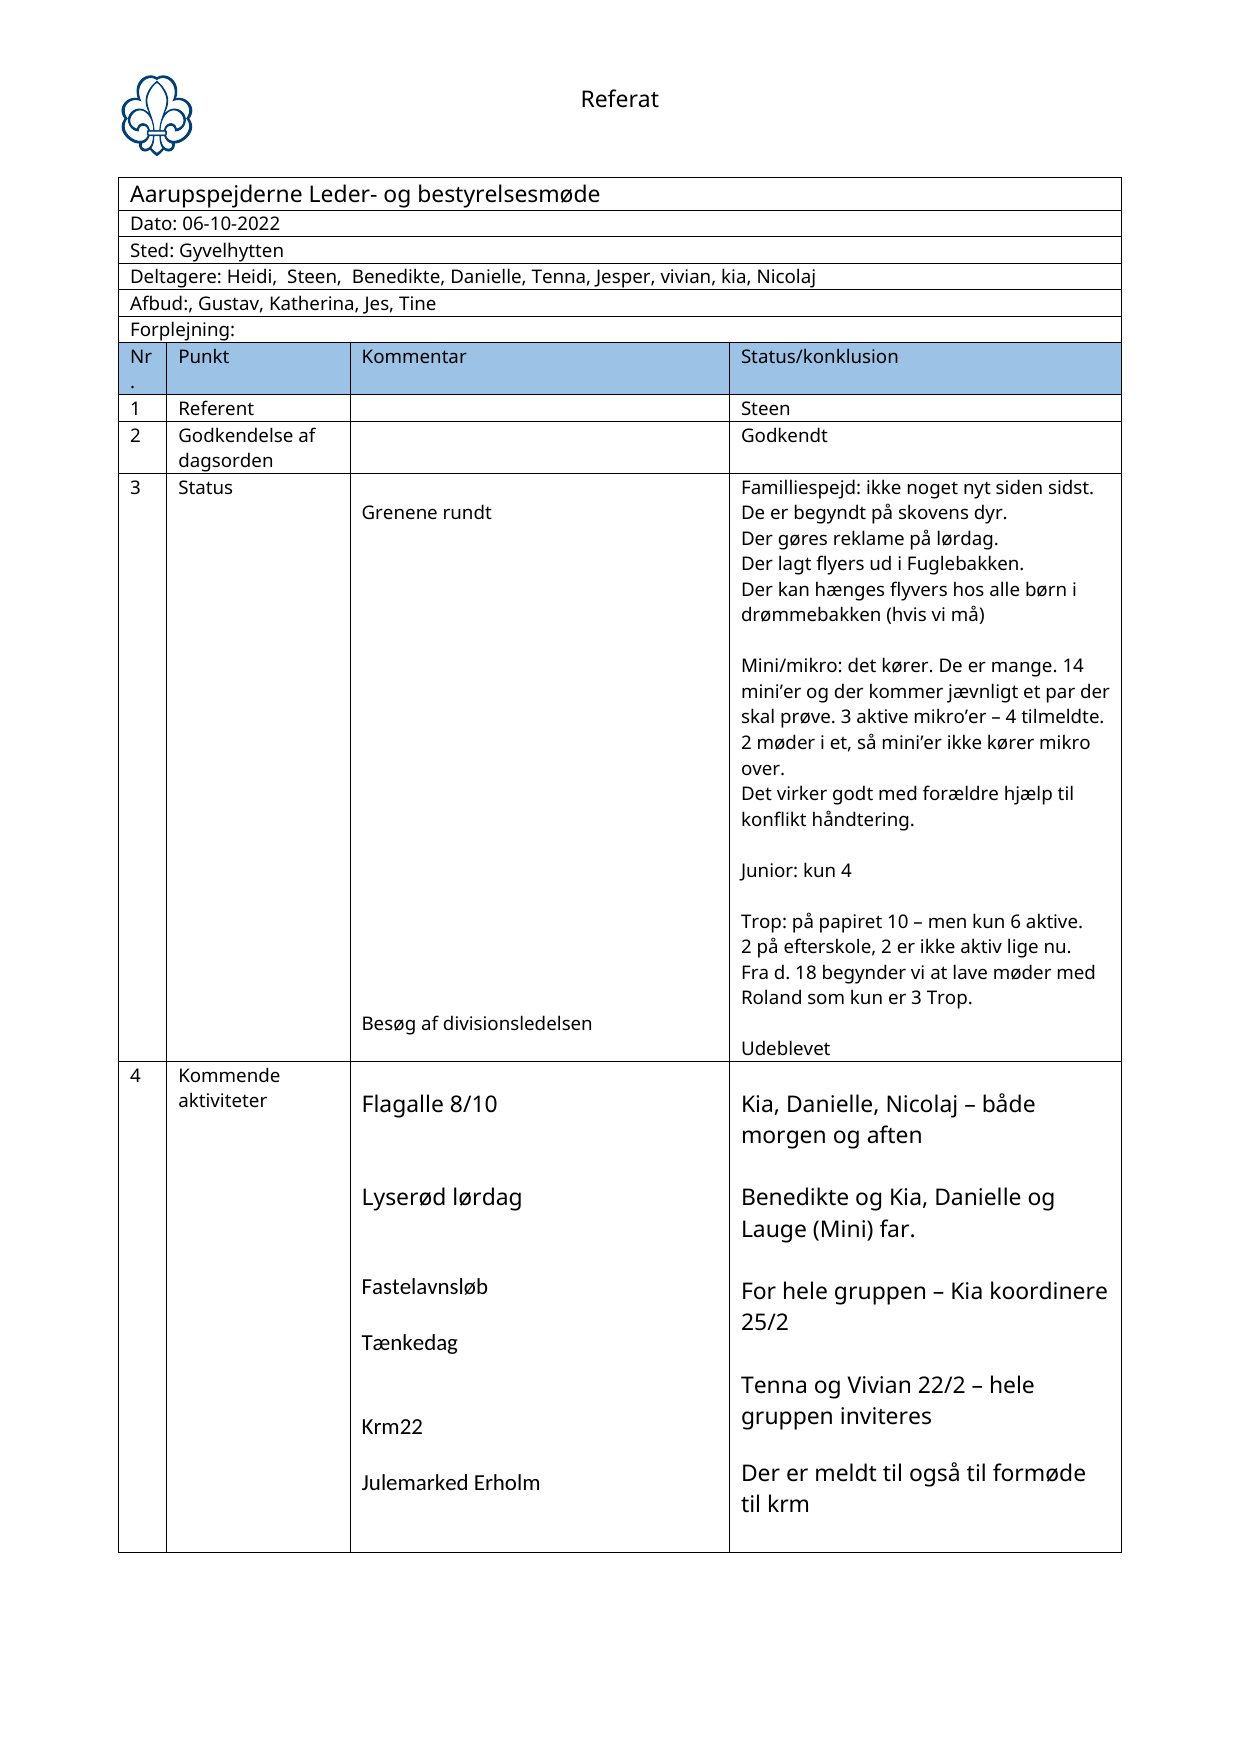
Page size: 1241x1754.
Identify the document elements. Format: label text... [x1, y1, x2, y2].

table_cell [351, 395, 729, 421]
table_cell [351, 422, 729, 473]
table_cell Flagalle 8/10 Lyserød lørdag Fastelavnsløb Tænkedag Krm22 Julemarked Erholm Julemærke march Juletur [351, 1062, 729, 1552]
table_cell Status/konklusion [730, 343, 1121, 394]
table_cell Punkt [167, 343, 350, 394]
table_cell Sted: Gyvelhytten [119, 237, 1121, 263]
table_cell Dato: 06-10-2022 [119, 211, 1121, 236]
table_cell 4 [119, 1062, 166, 1552]
table_cell Status [167, 474, 350, 1061]
table_cell Godkendelse af dagsorden [167, 422, 350, 473]
table_cell Forplejning: [119, 317, 1121, 342]
table_cell Kommentar [351, 343, 729, 394]
table_cell Kommende aktiviteter [167, 1062, 350, 1552]
table_cell Deltagere: Heidi, Steen, Benedikte, Danielle, Tenna, Jesper, vivian, kia, Nicolaj [119, 264, 1121, 289]
table_cell Godkendt [730, 422, 1121, 473]
table_cell Familliespejd: ikke noget nyt siden sidst. De er begyndt på skovens dyr. Der gøres reklame på lørdag. Der lagt flyers ud i Fuglebakken. Der kan hænges flyvers hos alle børn i drømmebakken (hvis vi må) Mini/mikro: det kører. De er mange. 14 mini’er og der kommer jævnligt et par der skal prøve. 3 aktive mikro’er – 4 tilmeldte. 2 møder i et, så mini’er ikke kører mikro over. Det virker godt med forældre hjælp til konflikt håndtering. Junior: kun 4 Trop: på papiret 10 – men kun 6 aktive. 2 på efterskole, 2 er ikke aktiv lige nu. Fra d. 18 begynder vi at lave møder med Roland som kun er 3 Trop. Udeblevet [730, 474, 1121, 1061]
picture [118, 73, 195, 158]
table_cell 2 [119, 422, 166, 473]
table_cell 3 [119, 474, 166, 1061]
table_cell Afbud:, Gustav, Katherina, Jes, Tine [119, 290, 1121, 316]
table_cell Steen [730, 395, 1121, 421]
table_cell Grenene rundt Besøg af divisionsledelsen [351, 474, 729, 1061]
table_cell Nr. [119, 343, 166, 394]
table_cell Referent [167, 395, 350, 421]
table_cell 1 [119, 395, 166, 421]
table_header Aarupspejderne Leder- og bestyrelsesmøde [119, 178, 1121, 209]
